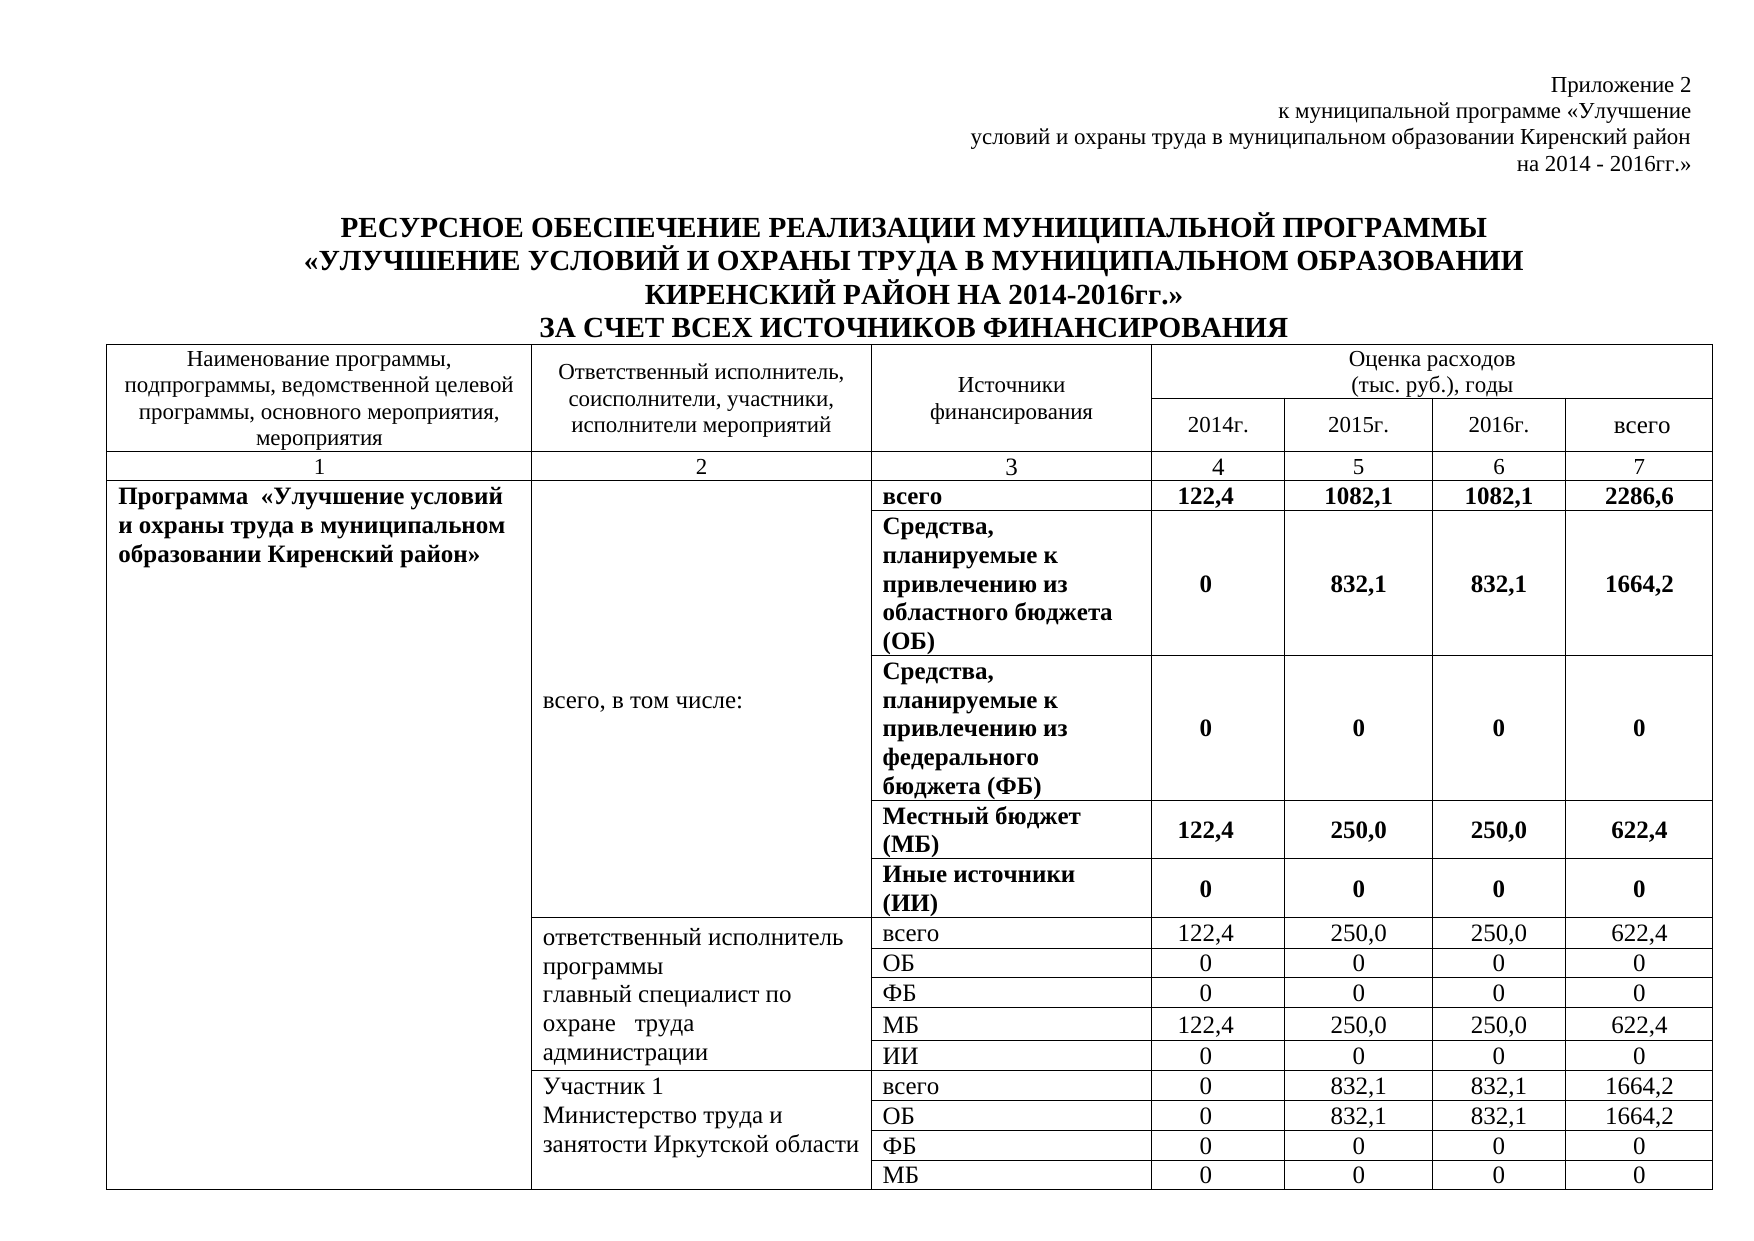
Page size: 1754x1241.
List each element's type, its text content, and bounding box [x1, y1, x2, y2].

table_cell 122,4 [1152, 481, 1284, 510]
table_cell 622,4 [1566, 1008, 1712, 1040]
table_cell 250,0 [1285, 918, 1432, 947]
table_cell 7 [1566, 452, 1712, 480]
table_cell 6 [1433, 452, 1565, 480]
table_cell 0 [1433, 656, 1565, 800]
table_cell МБ [872, 1008, 1151, 1040]
table_cell 0 [1433, 1161, 1565, 1189]
table_cell 0 [1566, 1131, 1712, 1159]
table_cell 4 [1152, 452, 1284, 480]
table_cell 832,1 [1433, 1071, 1565, 1100]
table_cell 1664,2 [1566, 511, 1712, 655]
table_cell ФБ [872, 978, 1151, 1007]
table_cell 1664,2 [1566, 1071, 1712, 1100]
table_cell всего [872, 918, 1151, 947]
table_cell Программа «Улучшение условий и охраны труда в муниципальном образовании Киренский район» [107, 481, 531, 1189]
table_cell 0 [1433, 859, 1565, 917]
table_cell 0 [1152, 511, 1284, 655]
table_cell 1 [107, 452, 531, 480]
table_header Источники финансирования [872, 345, 1151, 451]
table_cell 0 [1285, 978, 1432, 1007]
table_cell 3 [872, 452, 1151, 480]
table_cell Средства, планируемые к привлечению из федерального бюджета (ФБ) [872, 656, 1151, 800]
table_cell 122,4 [1152, 801, 1284, 858]
table_cell 250,0 [1285, 801, 1432, 858]
table_cell Иные источники (ИИ) [872, 859, 1151, 917]
table_cell 832,1 [1285, 1071, 1432, 1100]
table_cell 832,1 [1433, 511, 1565, 655]
table_cell 0 [1566, 859, 1712, 917]
table_cell ИИ [872, 1041, 1151, 1070]
table_cell 0 [1566, 656, 1712, 800]
table_cell 832,1 [1285, 1101, 1432, 1130]
text Приложение 2 [118, 71, 1691, 97]
text условий и охраны труда в муниципальном образовании Киренский район [118, 123, 1691, 150]
table_cell 250,0 [1433, 1008, 1565, 1040]
table_cell 122,4 [1152, 918, 1284, 947]
table_cell 0 [1152, 1131, 1284, 1159]
table_cell ответственный исполнитель программы главный специалист по охране труда администрации [532, 918, 871, 1070]
table_cell 0 [1566, 1041, 1712, 1070]
text «УЛУЧШЕНИЕ УСЛОВИЙ И ОХРАНЫ ТРУДА В МУНИЦИПАЛЬНОМ ОБРАЗОВАНИИ [118, 243, 1710, 277]
table_cell всего, в том числе: [532, 481, 871, 917]
table_cell 0 [1152, 1161, 1284, 1189]
table_cell 0 [1152, 656, 1284, 800]
table_cell 622,4 [1566, 801, 1712, 858]
table_cell 0 [1152, 949, 1284, 977]
table_cell 0 [1152, 1041, 1284, 1070]
table_header Ответственный исполнитель, соисполнители, участники, исполнители мероприятий [532, 345, 871, 451]
table_header Оценка расходов (тыс. руб.), годы [1152, 345, 1712, 398]
text на 2014 - 2016гг.» [118, 150, 1691, 176]
table_cell 0 [1285, 1131, 1432, 1159]
table_cell 0 [1433, 1041, 1565, 1070]
table_cell 0 [1285, 859, 1432, 917]
table_cell Местный бюджет (МБ) [872, 801, 1151, 858]
table_cell 0 [1433, 1131, 1565, 1159]
table_cell 1082,1 [1285, 481, 1432, 510]
table_cell МБ [872, 1161, 1151, 1189]
table_cell всего [872, 481, 1151, 510]
table_cell 122,4 [1152, 1008, 1284, 1040]
table_cell 1664,2 [1566, 1101, 1712, 1130]
table_cell 622,4 [1566, 918, 1712, 947]
text РЕСУРСНОЕ ОБЕСПЕЧЕНИЕ РЕАЛИЗАЦИИ МУНИЦИПАЛЬНОЙ ПРОГРАММЫ [118, 210, 1710, 243]
table_cell 1082,1 [1433, 481, 1565, 510]
table_cell Участник 1 Министерство труда и занятости Иркутской области [532, 1071, 871, 1189]
table_cell всего [1566, 399, 1712, 451]
table_cell 0 [1285, 1161, 1432, 1189]
table_cell 0 [1433, 949, 1565, 977]
table_cell 832,1 [1433, 1101, 1565, 1130]
table_cell 250,0 [1285, 1008, 1432, 1040]
table_cell всего [872, 1071, 1151, 1100]
table_cell 2 [532, 452, 871, 480]
table_cell 2286,6 [1566, 481, 1712, 510]
table_cell 0 [1152, 978, 1284, 1007]
text КИРЕНСКИЙ РАЙОН НА 2014-2016гг.» [118, 277, 1710, 310]
table_cell 0 [1566, 949, 1712, 977]
table_cell ФБ [872, 1131, 1151, 1159]
table_cell 250,0 [1433, 801, 1565, 858]
table_cell 0 [1152, 859, 1284, 917]
table_cell ОБ [872, 1101, 1151, 1130]
table_cell 2014г. [1152, 399, 1284, 451]
table_cell 0 [1152, 1071, 1284, 1100]
table_cell 0 [1285, 1041, 1432, 1070]
table_cell 2015г. [1285, 399, 1432, 451]
table_cell 0 [1285, 656, 1432, 800]
table_cell 832,1 [1285, 511, 1432, 655]
table_cell 5 [1285, 452, 1432, 480]
table_cell 0 [1285, 949, 1432, 977]
table_cell 250,0 [1433, 918, 1565, 947]
text к муниципальной программе «Улучшение [118, 97, 1691, 123]
text ЗА СЧЕТ ВСЕХ ИСТОЧНИКОВ ФИНАНСИРОВАНИЯ [118, 310, 1710, 344]
table_cell 0 [1566, 1161, 1712, 1189]
table_cell 0 [1566, 978, 1712, 1007]
table_cell ОБ [872, 949, 1151, 977]
table_header Наименование программы, подпрограммы, ведомственной целевой программы, основного мероприятия, мероприятия [107, 345, 531, 451]
table_cell 0 [1433, 978, 1565, 1007]
table_cell Средства, планируемые к привлечению из областного бюджета (ОБ) [872, 511, 1151, 655]
table_cell 2016г. [1433, 399, 1565, 451]
table_cell 0 [1152, 1101, 1284, 1130]
